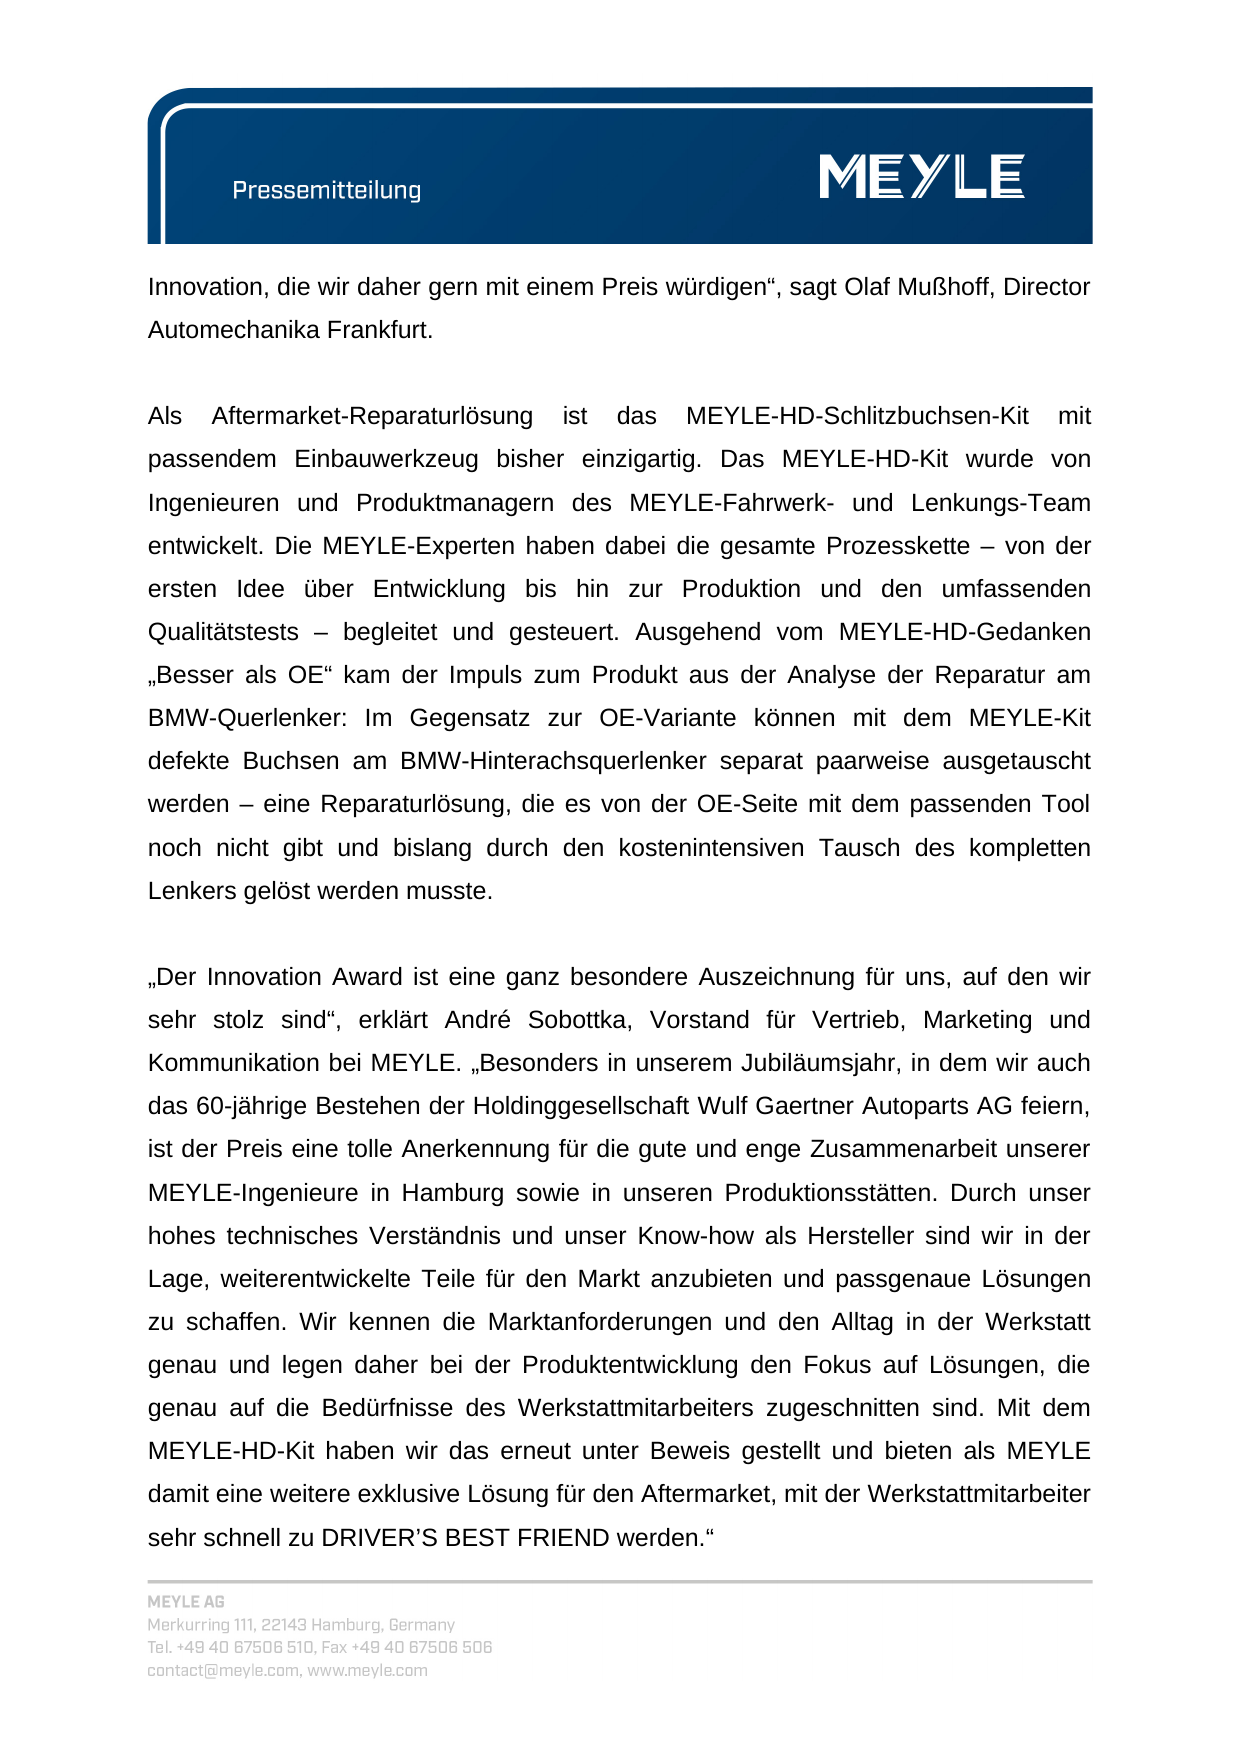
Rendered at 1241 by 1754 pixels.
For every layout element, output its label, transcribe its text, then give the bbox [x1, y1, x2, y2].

text „Der Innovation Award ist eine ganz besondere Auszeichnung für uns, auf den wir sehr stolz sind“, erklärt André Sobottka, Vorstand für Vertrieb, Marketing und Kommunikation bei MEYLE. „Besonders in unserem Jubiläumsjahr, in dem wir auch das 60-jährige Bestehen der Holdinggesellschaft Wulf Gaertner Autoparts AG feiern, ist der Preis eine tolle Anerkennung für die gute und enge Zusammenarbeit unserer MEYLE-Ingenieure in Hamburg sowie in unseren Produktionsstätten. Durch unser hohes technisches Verständnis und unser Know-how als Hersteller sind wir in der Lage, weiterentwickelte Teile für den Markt anzubieten und passgenaue Lösungen zu schaffen. Wir kennen die Marktanforderungen und den Alltag in der Werkstatt genau und legen daher bei der Produktentwicklung den Fokus auf Lösungen, die genau auf die Bedürfnisse des Werkstattmitarbeiters zugeschnitten sind. Mit dem MEYLE-HD-Kit haben wir das erneut unter Beweis gestellt und bieten als MEYLE damit eine weitere exklusive Lösung für den Aftermarket, mit der Werkstattmitarbeiter sehr schnell zu DRIVER’S BEST FRIEND werden.“ [148, 962, 1093, 1551]
picture [147, 73, 1093, 244]
picture [147, 1578, 1093, 1681]
text Als Aftermarket-Reparaturlösung ist das MEYLE-HD-Schlitzbuchsen-Kit mit passendem Einbauwerkzeug bisher einzigartig. Das MEYLE-HD-Kit wurde von Ingenieuren und Produktmanagern des MEYLE-Fahrwerk- und Lenkungs-Team entwickelt. Die MEYLE-Experten haben dabei die gesamte Prozesskette – von der ersten Idee über Entwicklung bis hin zur Produktion und den umfassenden Qualitätstests – begleitet und gesteuert. Ausgehend vom MEYLE-HD-Gedanken „Besser als OE“ kam der Impuls zum Produkt aus der Analyse der Reparatur am BMW-Querlenker: Im Gegensatz zur OE-Variante können mit dem MEYLE-Kit defekte Buchsen am BMW-Hinterachsquerlenker separat paarweise ausgetauscht werden – eine Reparaturlösung, die es von der OE-Seite mit dem passenden Tool noch nicht gibt und bislang durch den kostenintensiven Tausch des kompletten Lenkers gelöst werden musste. [148, 401, 1093, 904]
